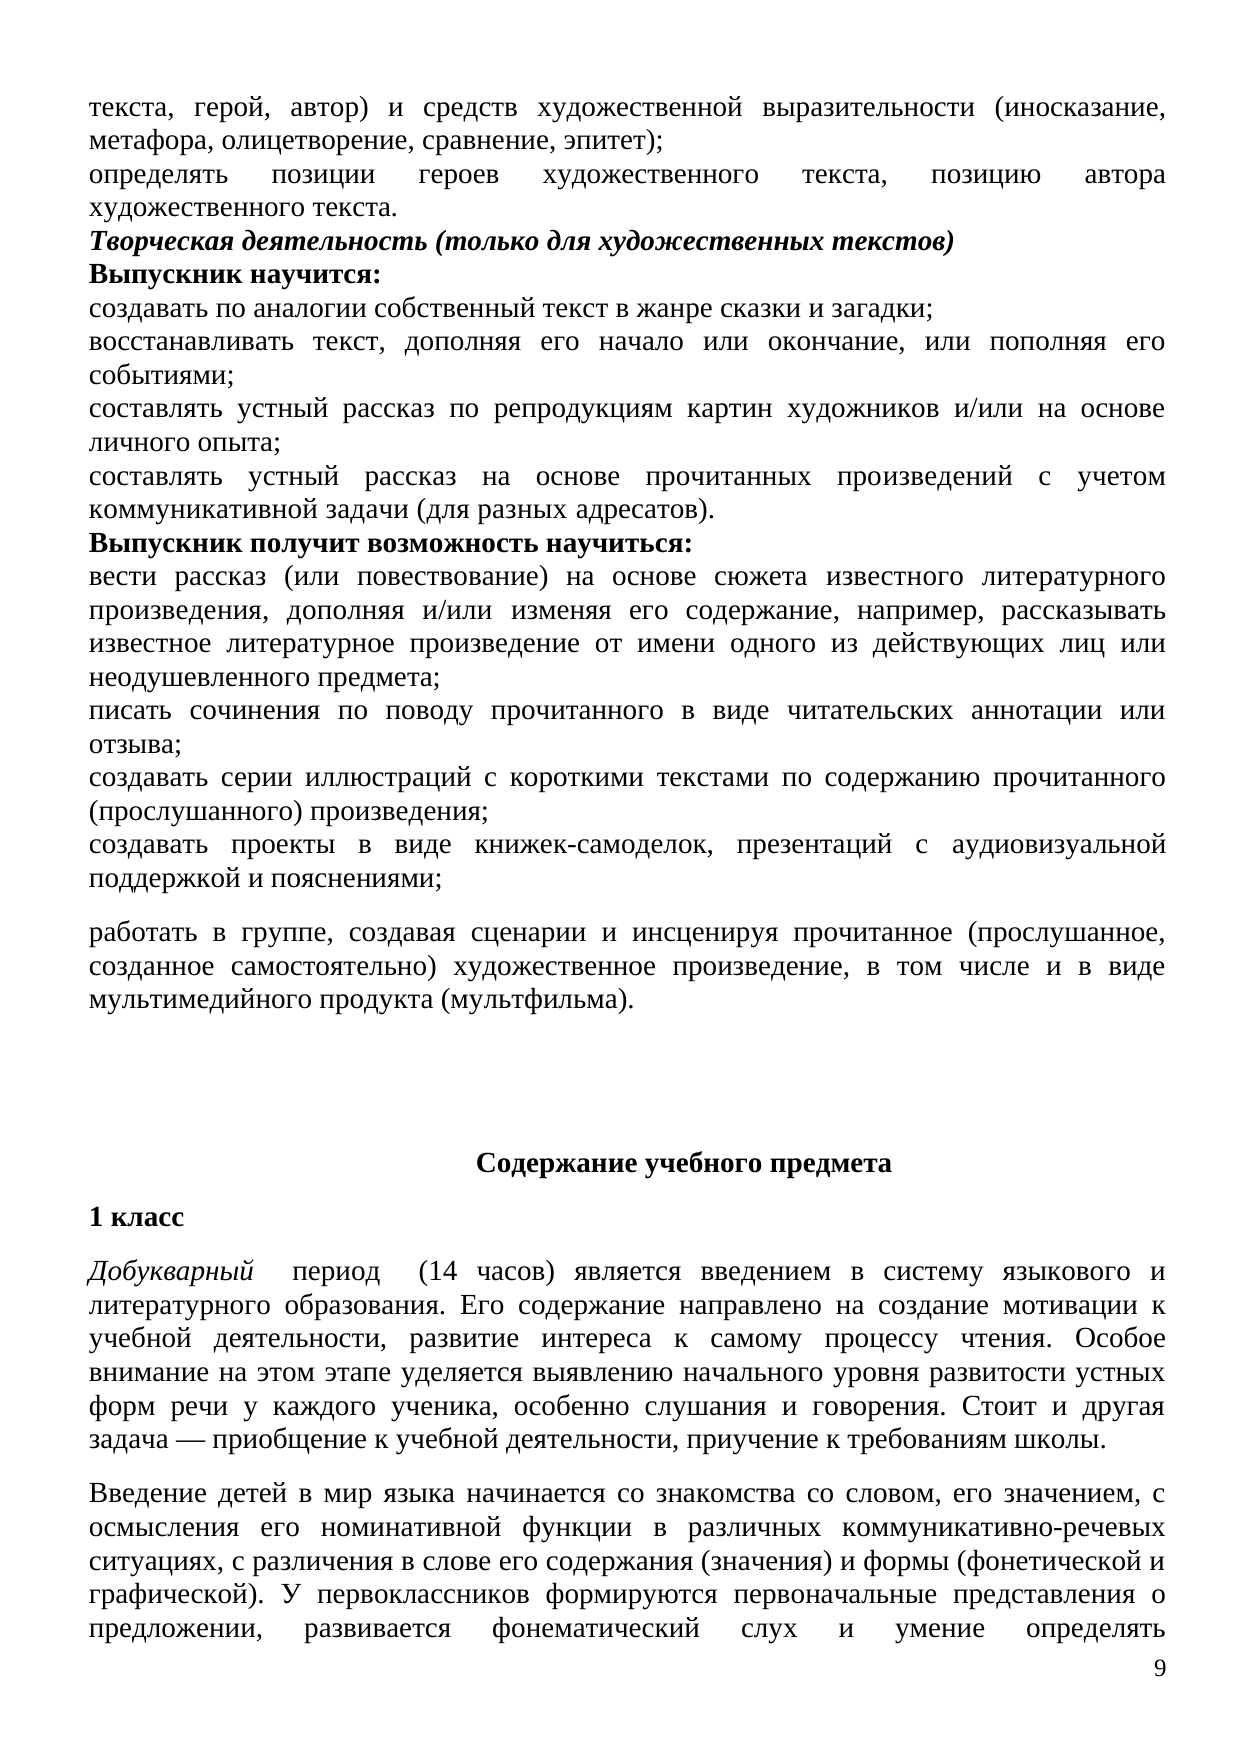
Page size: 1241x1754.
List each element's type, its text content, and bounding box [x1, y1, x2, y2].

text определять позиции героев художественного текста, позицию автора художественного текста. [89, 156, 1167, 223]
text Добукварный период (14 часов) является введением в систему языкового и литературного образования. Его содержание направлено на создание мотивации к учебной деятельности, развитие интереса к самому процессу чтения. Особое внимание на этом этапе уделяется выявлению начального уровня развитости устных форм речи у каждого ученика, особенно слушания и говорения. Стоит и другая задача — приобщение к учебной деятельности, приучение к требованиям школы. [89, 1253, 1167, 1455]
text Творческая деятельность (только для художественных текстов) [89, 223, 1167, 256]
text Выпускник получит возможность научиться: [89, 525, 1167, 558]
text восстанавливать текст, дополняя его начало или окончание, или пополняя его событиями; [89, 323, 1167, 391]
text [89, 1476, 1167, 1643]
text 1 класс [89, 1199, 1167, 1233]
text писать сочинения по поводу прочитанного в виде читательских аннотации или отзыва; [89, 692, 1167, 759]
text вести рассказ (или повествование) на основе сюжета известного литературного произведения, дополняя и/или изменяя его содержание, например, рассказывать известное литературное произведение от имени одного из действующих лиц или неодушевленного предмета; [89, 558, 1167, 692]
text создавать серии иллюстраций с короткими текстами по содержанию прочитанного (прослушанного) произведения; [89, 759, 1167, 827]
text Содержание учебного предмета [201, 1145, 1167, 1178]
text Выпускник научится: [89, 256, 1167, 290]
text работать в группе, создавая сценарии и инсценируя прочитанное (прослушанное, созданное самостоятельно) художественное произведение, в том числе и в виде мультимедийного продукта (мультфильма). [89, 914, 1167, 1015]
text создавать по аналогии собственный текст в жанре сказки и загадки; [89, 290, 1167, 323]
text составлять устный рассказ по репродукциям картин художников и/или на основе личного опыта; [89, 391, 1167, 458]
text создавать проекты в виде книжек-самоделок, презентаций с аудиовизуальной поддержкой и пояснениями; [89, 827, 1167, 894]
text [89, 89, 1167, 156]
text составлять устный рассказ на основе прочитанных произведений с учетом коммуникативной задачи (для разных адресатов). [89, 458, 1167, 525]
